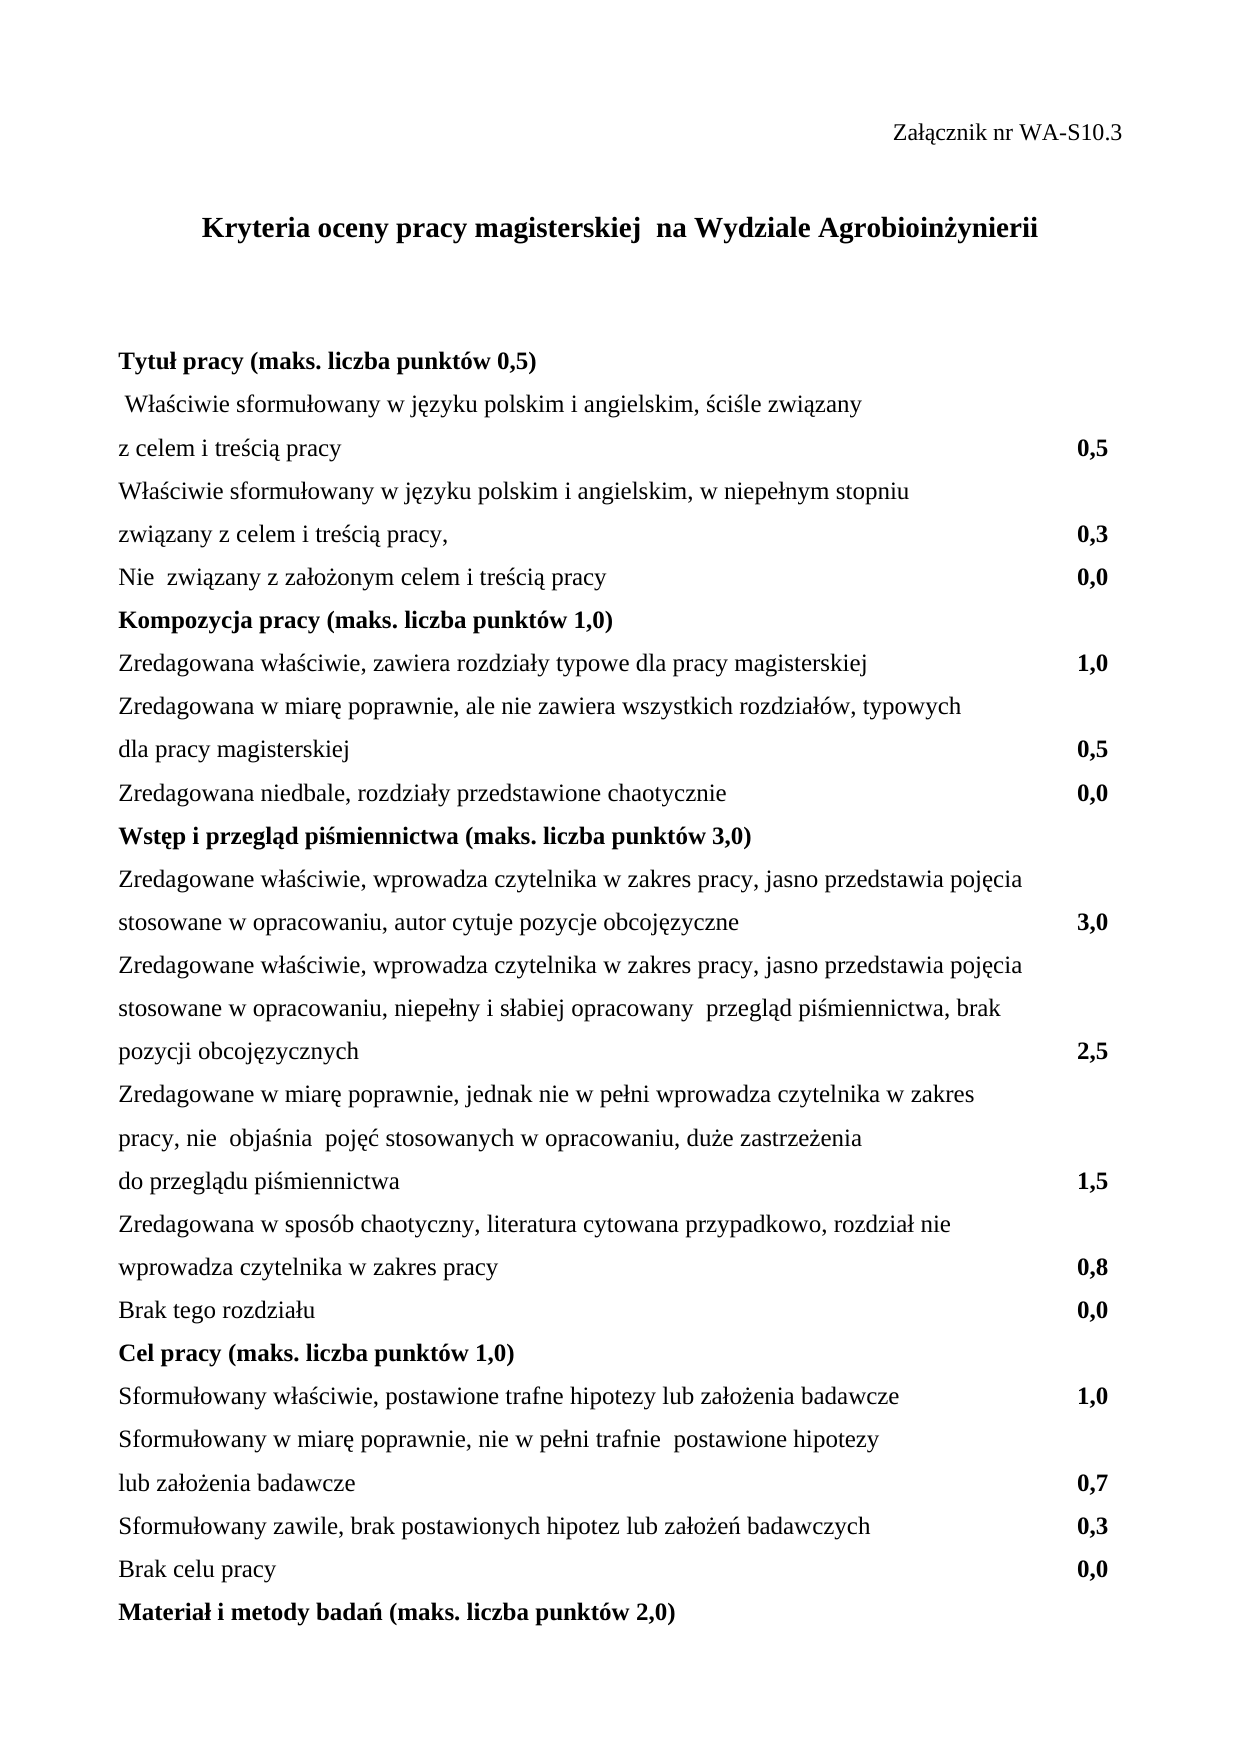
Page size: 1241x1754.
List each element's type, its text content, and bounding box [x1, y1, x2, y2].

text do przeglądu piśmiennictwa 1,5 [118, 1166, 1122, 1194]
text Cel pracy (maks. liczba punktów 1,0) [118, 1338, 1122, 1367]
text Kompozycja pracy (maks. liczba punktów 1,0) [118, 605, 1122, 634]
text Zredagowana w sposób chaotyczny, literatura cytowana przypadkowo, rozdział nie [118, 1209, 1122, 1238]
text Zredagowane właściwie, wprowadza czytelnika w zakres pracy, jasno przedstawia pojęcia stosowane w opracowaniu, niepełny i słabiej opracowany przegląd piśmiennictwa, brak [118, 950, 1122, 1022]
text Załącznik nr WA-S10.3 [118, 118, 1122, 146]
text Sformułowany zawile, brak postawionych hipotez lub założeń badawczych 0,3 [118, 1511, 1122, 1539]
text Nie związany z założonym celem i treścią pracy 0,0 [118, 562, 1122, 591]
text wprowadza czytelnika w zakres pracy 0,8 [118, 1252, 1122, 1281]
text Właściwie sformułowany w języku polskim i angielskim, w niepełnym stopniu [118, 476, 1122, 504]
text pozycji obcojęzycznych 2,5 [118, 1036, 1122, 1065]
text Tytuł pracy (maks. liczba punktów 0,5) [118, 346, 1122, 375]
text z celem i treścią pracy 0,5 [118, 433, 1122, 461]
text Zredagowana właściwie, zawiera rozdziały typowe dla pracy magisterskiej 1,0 [118, 648, 1122, 677]
text Brak tego rozdziału 0,0 [118, 1295, 1122, 1324]
text lub założenia badawcze 0,7 [118, 1468, 1122, 1496]
text Zredagowane właściwie, wprowadza czytelnika w zakres pracy, jasno przedstawia pojęcia stosowane w opracowaniu, autor cytuje pozycje obcojęzyczne 3,0 [118, 864, 1122, 936]
text Zredagowane w miarę poprawnie, jednak nie w pełni wprowadza czytelnika w zakres [118, 1079, 1122, 1108]
text związany z celem i treścią pracy, 0,3 [118, 519, 1122, 548]
text Brak celu pracy 0,0 [118, 1554, 1122, 1583]
text Sformułowany właściwie, postawione trafne hipotezy lub założenia badawcze 1,0 [118, 1381, 1122, 1410]
text Zredagowana niedbale, rozdziały przedstawione chaotycznie 0,0 [118, 778, 1122, 806]
text Właściwie sformułowany w języku polskim i angielskim, ściśle związany [118, 389, 1122, 418]
text Wstęp i przegląd piśmiennictwa (maks. liczba punktów 3,0) [118, 821, 1122, 849]
text dla pracy magisterskiej 0,5 [118, 734, 1122, 763]
text Sformułowany w miarę poprawnie, nie w pełni trafnie postawione hipotezy [118, 1424, 1122, 1453]
text Materiał i metody badań (maks. liczba punktów 2,0) [118, 1597, 1122, 1626]
text pracy, nie objaśnia pojęć stosowanych w opracowaniu, duże zastrzeżenia [118, 1123, 1122, 1151]
text Kryteria oceny pracy magisterskiej na Wydziale Agrobioinżynierii [118, 210, 1122, 243]
text Zredagowana w miarę poprawnie, ale nie zawiera wszystkich rozdziałów, typowych [118, 691, 1122, 720]
